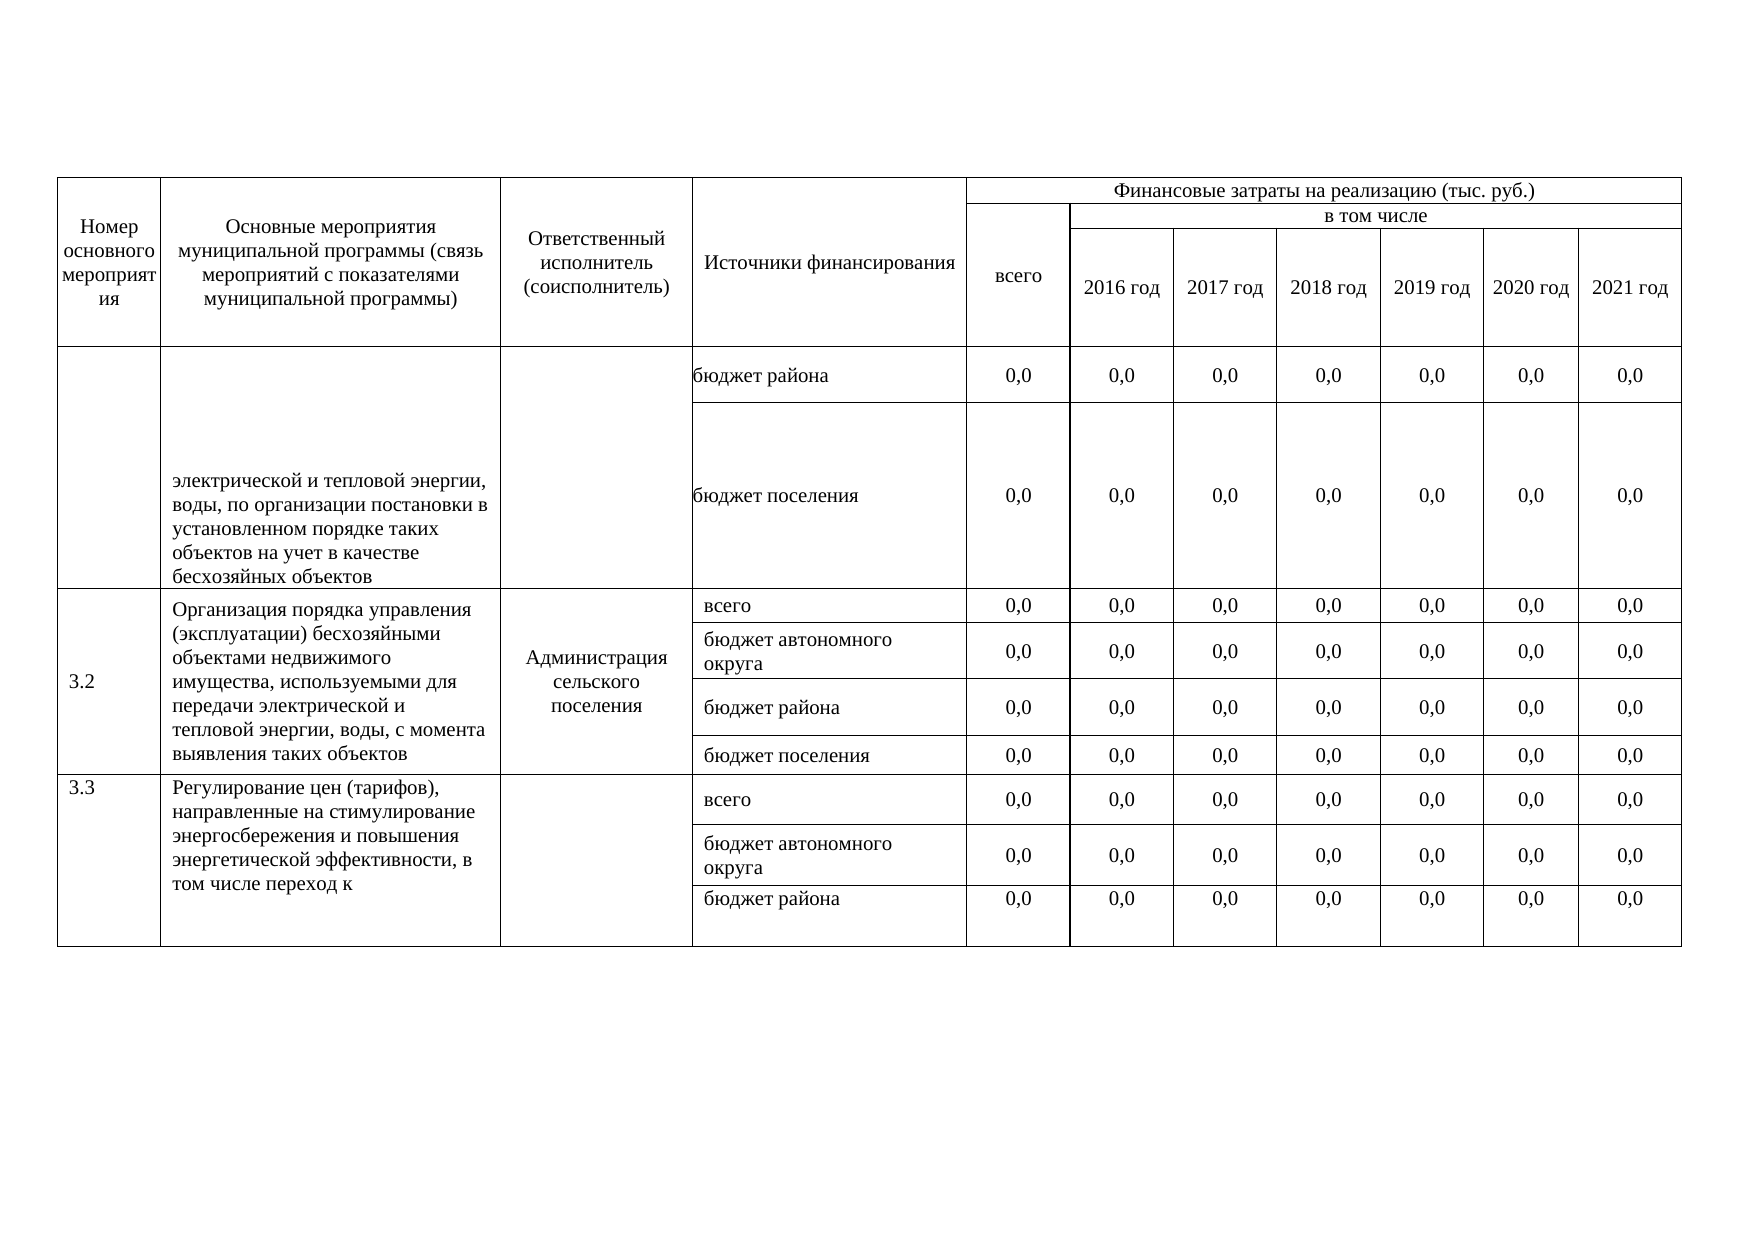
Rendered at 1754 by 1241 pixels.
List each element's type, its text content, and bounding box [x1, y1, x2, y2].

table_cell 0,0 [1277, 775, 1380, 824]
table_cell 0,0 [1484, 347, 1578, 402]
table_header Ответственный исполнитель (соисполнитель) [501, 178, 692, 346]
table_cell 2019 год [1381, 229, 1483, 346]
table_cell бюджет автономного округа [693, 825, 966, 884]
table_cell 0,0 [1579, 623, 1681, 678]
table_cell в том числе [1071, 204, 1681, 227]
table_cell 0,0 [1381, 347, 1483, 402]
table_cell 0,0 [1277, 347, 1380, 402]
table_cell 0,0 [1484, 589, 1578, 622]
table_cell 0,0 [1484, 775, 1578, 824]
table_cell 0,0 [1484, 623, 1578, 678]
table_header Источники финансирования [693, 178, 966, 346]
table_cell Организация порядка управления (эксплуатации) бесхозяйными объектами недвижимого имущества, используемыми для передачи электрической и тепловой энергии, воды, с момента выявления таких объектов [161, 589, 500, 774]
table_cell 0,0 [1484, 825, 1578, 884]
table_cell бюджет поселения [693, 403, 966, 588]
table_cell 0,0 [1277, 736, 1380, 774]
table_cell 0,0 [1579, 825, 1681, 884]
table_cell 0,0 [1277, 623, 1380, 678]
table_cell 0,0 [1579, 589, 1681, 622]
table_cell 0,0 [967, 736, 1069, 774]
table_cell 0,0 [1174, 403, 1276, 588]
table_cell 0,0 [1174, 347, 1276, 402]
table_cell 0,0 [1381, 736, 1483, 774]
table_cell 0,0 [1484, 736, 1578, 774]
table_cell 0,0 [1277, 679, 1380, 734]
table_cell 0,0 [1381, 589, 1483, 622]
table_cell 0,0 [967, 886, 1069, 946]
table_cell 0,0 [1277, 825, 1380, 884]
table_cell 0,0 [1174, 825, 1276, 884]
table_cell 0,0 [1071, 886, 1173, 946]
table_cell 0,0 [1071, 679, 1173, 734]
table_cell 0,0 [1484, 403, 1578, 588]
table_cell 0,0 [1071, 623, 1173, 678]
table_cell 0,0 [1579, 403, 1681, 588]
table_cell 2021 год [1579, 229, 1681, 346]
table_cell 0,0 [967, 679, 1069, 734]
table_cell 0,0 [1174, 886, 1276, 946]
table_cell 2018 год [1277, 229, 1380, 346]
table_cell 0,0 [1579, 679, 1681, 734]
table_cell 0,0 [1071, 347, 1173, 402]
table_cell 0,0 [1484, 886, 1578, 946]
table_cell всего [693, 775, 966, 824]
table_cell 0,0 [967, 589, 1069, 622]
table_cell 0,0 [1277, 589, 1380, 622]
table_cell 0,0 [1381, 775, 1483, 824]
table_cell 0,0 [1174, 736, 1276, 774]
table_header Номер основного мероприятия [58, 178, 160, 346]
table_cell 0,0 [1579, 347, 1681, 402]
table_cell бюджет автономного округа [693, 623, 966, 678]
table_cell 0,0 [967, 623, 1069, 678]
table_cell бюджет поселения [693, 736, 966, 774]
table_cell 0,0 [1381, 679, 1483, 734]
table_cell Администрация сельского поселения [501, 589, 692, 774]
table_cell 0,0 [1071, 403, 1173, 588]
table_cell 0,0 [1484, 679, 1578, 734]
table_cell 2020 год [1484, 229, 1578, 346]
table_cell [501, 775, 692, 946]
table_cell 0,0 [1174, 775, 1276, 824]
table_cell 0,0 [1071, 825, 1173, 884]
table_cell 0,0 [967, 403, 1069, 588]
table_cell 3.2 [58, 589, 160, 774]
table_cell 0,0 [1579, 775, 1681, 824]
table_cell Регулирование цен (тарифов), направленные на стимулирование энергосбережения и повышения энергетической эффективности, в том числе переход к регулированию цен (тарифов) на основе долгосрочных параметров регулирования, введение социальной нормы потребления энергетических ресурсов и дифференцированных цен (тарифов) на энергетические ресурсы в пределах и свыше социальной нормы потребления, введение цен (тарифов), дифференцированных по времени суток, выходным и рабочим дням, если соответствующие полномочия в области регулирования цен (тарифов) переданы органам местного самоуправления [161, 775, 500, 946]
table_cell 0,0 [1381, 623, 1483, 678]
table_cell 2016 год [1071, 229, 1173, 346]
table_header Финансовые затраты на реализацию (тыс. руб.) [967, 178, 1681, 202]
table_cell 0,0 [1277, 403, 1380, 588]
table_cell 0,0 [967, 775, 1069, 824]
table_cell 0,0 [1579, 886, 1681, 946]
table_cell 0,0 [1174, 589, 1276, 622]
table_cell бюджет района [693, 347, 966, 402]
table_cell 0,0 [967, 347, 1069, 402]
table_cell 0,0 [1277, 886, 1380, 946]
table_cell 0,0 [1071, 589, 1173, 622]
table_cell всего [967, 204, 1069, 346]
table_cell 0,0 [1381, 825, 1483, 884]
table_cell бюджет района [693, 886, 966, 946]
table_cell 0,0 [1381, 403, 1483, 588]
table_cell 0,0 [1174, 623, 1276, 678]
table_cell 0,0 [1579, 736, 1681, 774]
table_cell 0,0 [1071, 736, 1173, 774]
table_cell 2017 год [1174, 229, 1276, 346]
table_cell 0,0 [1174, 679, 1276, 734]
table_cell 0,0 [1071, 775, 1173, 824]
table_cell 3.3 [58, 775, 160, 946]
table_cell 0,0 [1381, 886, 1483, 946]
table_cell всего [693, 589, 966, 622]
table_cell бюджет района [693, 679, 966, 734]
table_header Основные мероприятия муниципальной программы (связь мероприятий с показателями муниципальной программы) [161, 178, 500, 346]
table_cell 0,0 [967, 825, 1069, 884]
